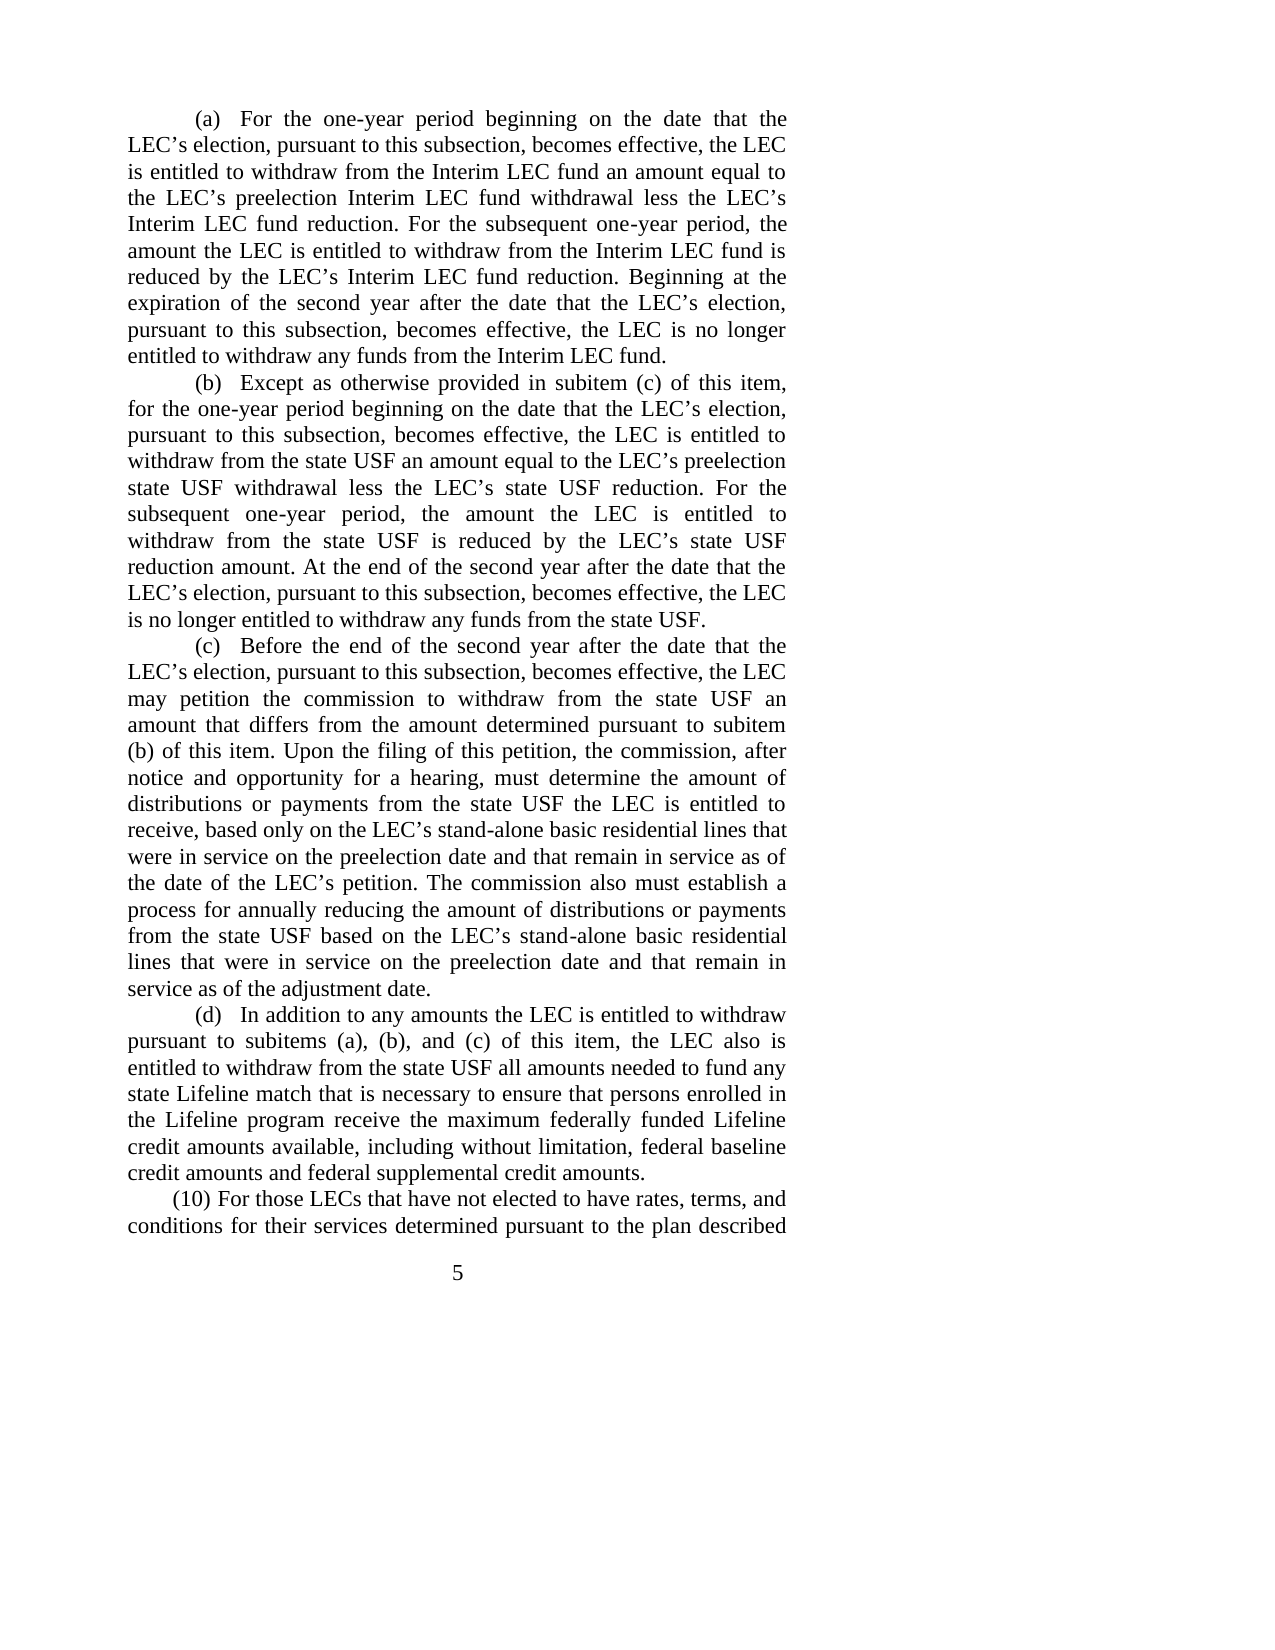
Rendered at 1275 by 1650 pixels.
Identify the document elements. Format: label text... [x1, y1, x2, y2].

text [127, 1186, 787, 1238]
text (d) In addition to any amounts the LEC is entitled to withdraw pursuant to subitems (a), (b), and (c) of this item, the LEC also is entitled to withdraw from the state USF all amounts needed to fund any state Lifeline match that is necessary to ensure that persons enrolled in the Lifeline program receive the maximum federally funded Lifeline credit amounts available, including without limitation, federal baseline credit amounts and federal supplemental credit amounts. [127, 1001, 787, 1186]
text (b) Except as otherwise provided in subitem (c) of this item, for the one-year period beginning on the date that the LEC’s election, pursuant to this subsection, becomes effective, the LEC is entitled to withdraw from the state USF an amount equal to the LEC’s preelection state USF withdrawal less the LEC’s state USF reduction. For the subsequent one-year period, the amount the LEC is entitled to withdraw from the state USF is reduced by the LEC’s state USF reduction amount. At the end of the second year after the date that the LEC’s election, pursuant to this subsection, becomes effective, the LEC is no longer entitled to withdraw any funds from the state USF. [127, 368, 787, 632]
text (a) For the one-year period beginning on the date that the LEC’s election, pursuant to this subsection, becomes effective, the LEC is entitled to withdraw from the Interim LEC fund an amount equal to the LEC’s preelection Interim LEC fund withdrawal less the LEC’s Interim LEC fund reduction. For the subsequent one-year period, the amount the LEC is entitled to withdraw from the Interim LEC fund is reduced by the LEC’s Interim LEC fund reduction. Beginning at the expiration of the second year after the date that the LEC’s election, pursuant to this subsection, becomes effective, the LEC is no longer entitled to withdraw any funds from the Interim LEC fund. [127, 105, 787, 368]
text (c) Before the end of the second year after the date that the LEC’s election, pursuant to this subsection, becomes effective, the LEC may petition the commission to withdraw from the state USF an amount that differs from the amount determined pursuant to subitem (b) of this item. Upon the filing of this petition, the commission, after notice and opportunity for a hearing, must determine the amount of distributions or payments from the state USF the LEC is entitled to receive, based only on the LEC’s stand-alone basic residential lines that were in service on the preelection date and that remain in service as of the date of the LEC’s petition. The commission also must establish a process for annually reducing the amount of distributions or payments from the state USF based on the LEC’s stand-alone basic residential lines that were in service on the preelection date and that remain in service as of the adjustment date. [127, 632, 787, 1001]
